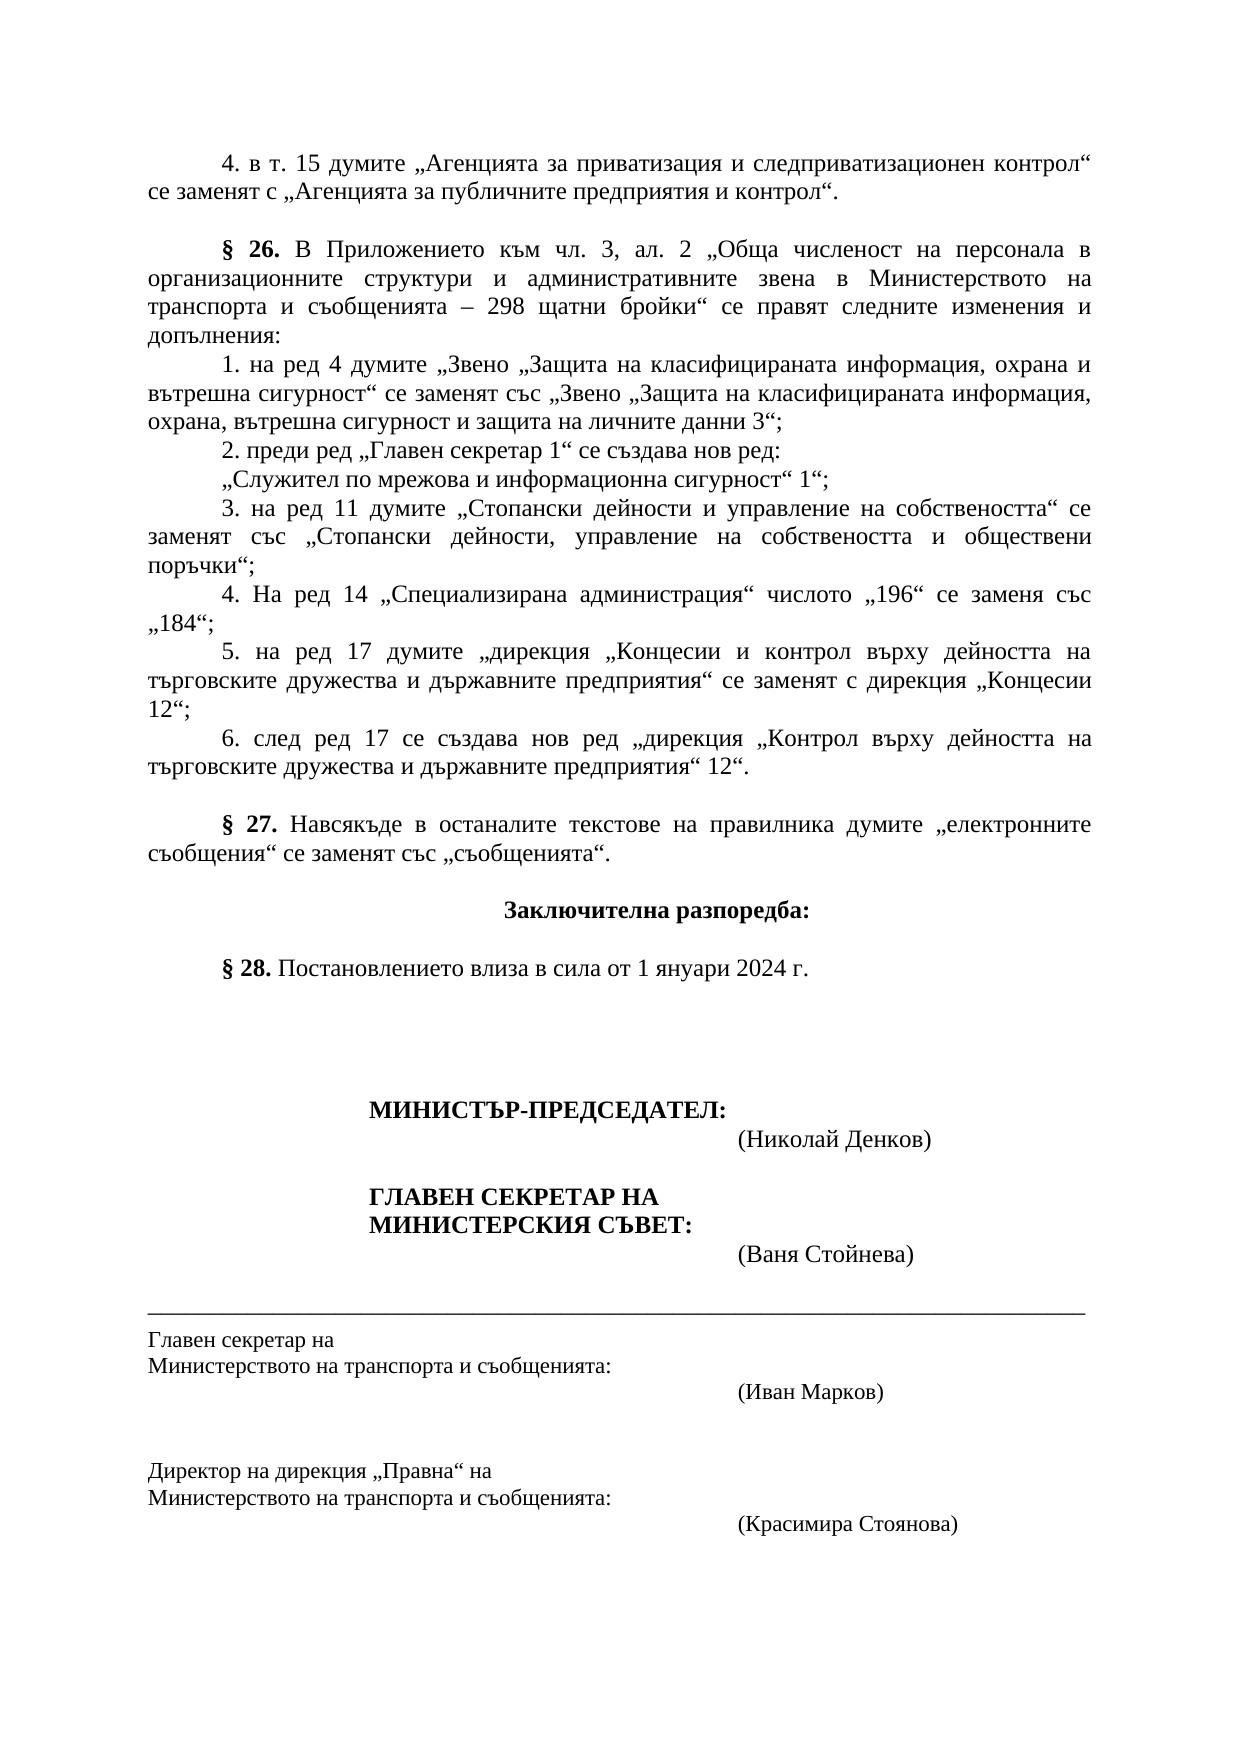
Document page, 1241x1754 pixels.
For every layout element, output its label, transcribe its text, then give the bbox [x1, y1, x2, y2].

text 1. на ред 4 думите „Звено „Защита на класифицираната информация, охрана и вътрешна сигурност“ се заменят със „Звено „Защита на класифицираната информация, охрана, вътрешна сигурност и защита на личните данни 3“; [148, 349, 1093, 435]
text 4. в т. 15 думите „Агенцията за приватизация и следприватизационен контрол“ се заменят с „Агенцията за публичните предприятия и контрол“. [148, 148, 1093, 205]
text § 26. В Приложението към чл. 3, ал. 2 „Обща численост на персонала в организационните структури и административните звена в Министерството на транспорта и съобщенията – 298 щатни бройки“ се правят следните изменения и допълнения: [148, 234, 1093, 349]
text § 28. Постановлението влиза в сила от 1 януари 2024 г. [148, 953, 1093, 981]
text Главен секретар на [148, 1326, 1093, 1352]
text „Служител по мрежова и информационна сигурност“ 1“; [148, 464, 1093, 493]
text ГЛАВЕН СЕКРЕТАР НА [295, 1182, 1093, 1211]
text МИНИСТЪР-ПРЕДСЕДАТЕЛ: [295, 1096, 1093, 1124]
text Министерството на транспорта и съобщенията: [148, 1484, 1093, 1510]
text МИНИСТЕРСКИЯ СЪВЕТ: [369, 1211, 1093, 1239]
text 6. след ред 17 се създава нов ред „дирекция „Контрол върху дейността на търговските дружества и държавните предприятия“ 12“. [148, 723, 1093, 780]
text § 27. Навсякъде в останалите текстове на правилника думите „електронните съобщения“ се заменят със „съобщенията“. [148, 809, 1093, 866]
text (Красимира Стоянова) [664, 1510, 1093, 1536]
text 5. на ред 17 думите „дирекция „Концесии и контрол върху дейността на търговските дружества и държавните предприятия“ се заменят с дирекция „Концесии 12“; [148, 636, 1093, 723]
text 2. преди ред „Главен секретар 1“ се създава нов ред: [148, 435, 1093, 464]
text Министерството на транспорта и съобщенията: [148, 1352, 1093, 1378]
text Директор на дирекция „Правна“ на [148, 1457, 1093, 1484]
text 4. На ред 14 „Специализирана администрация“ числото „196“ се заменя със „184“; [148, 579, 1093, 636]
text ––––––––––––––––––––––––––––––––––––––––––––––––––––––––––––––––––––––––––– [148, 1297, 1093, 1326]
text Заключителна разпоредба: [148, 895, 1093, 924]
text (Николай Денков) [664, 1124, 1093, 1153]
text (Ваня Стойнева) [664, 1239, 1093, 1268]
text 3. на ред 11 думите „Стопански дейности и управление на собствеността“ се заменят със „Стопански дейности, управление на собствеността и обществени поръчки“; [148, 493, 1093, 579]
text (Иван Марков) [664, 1378, 1093, 1405]
